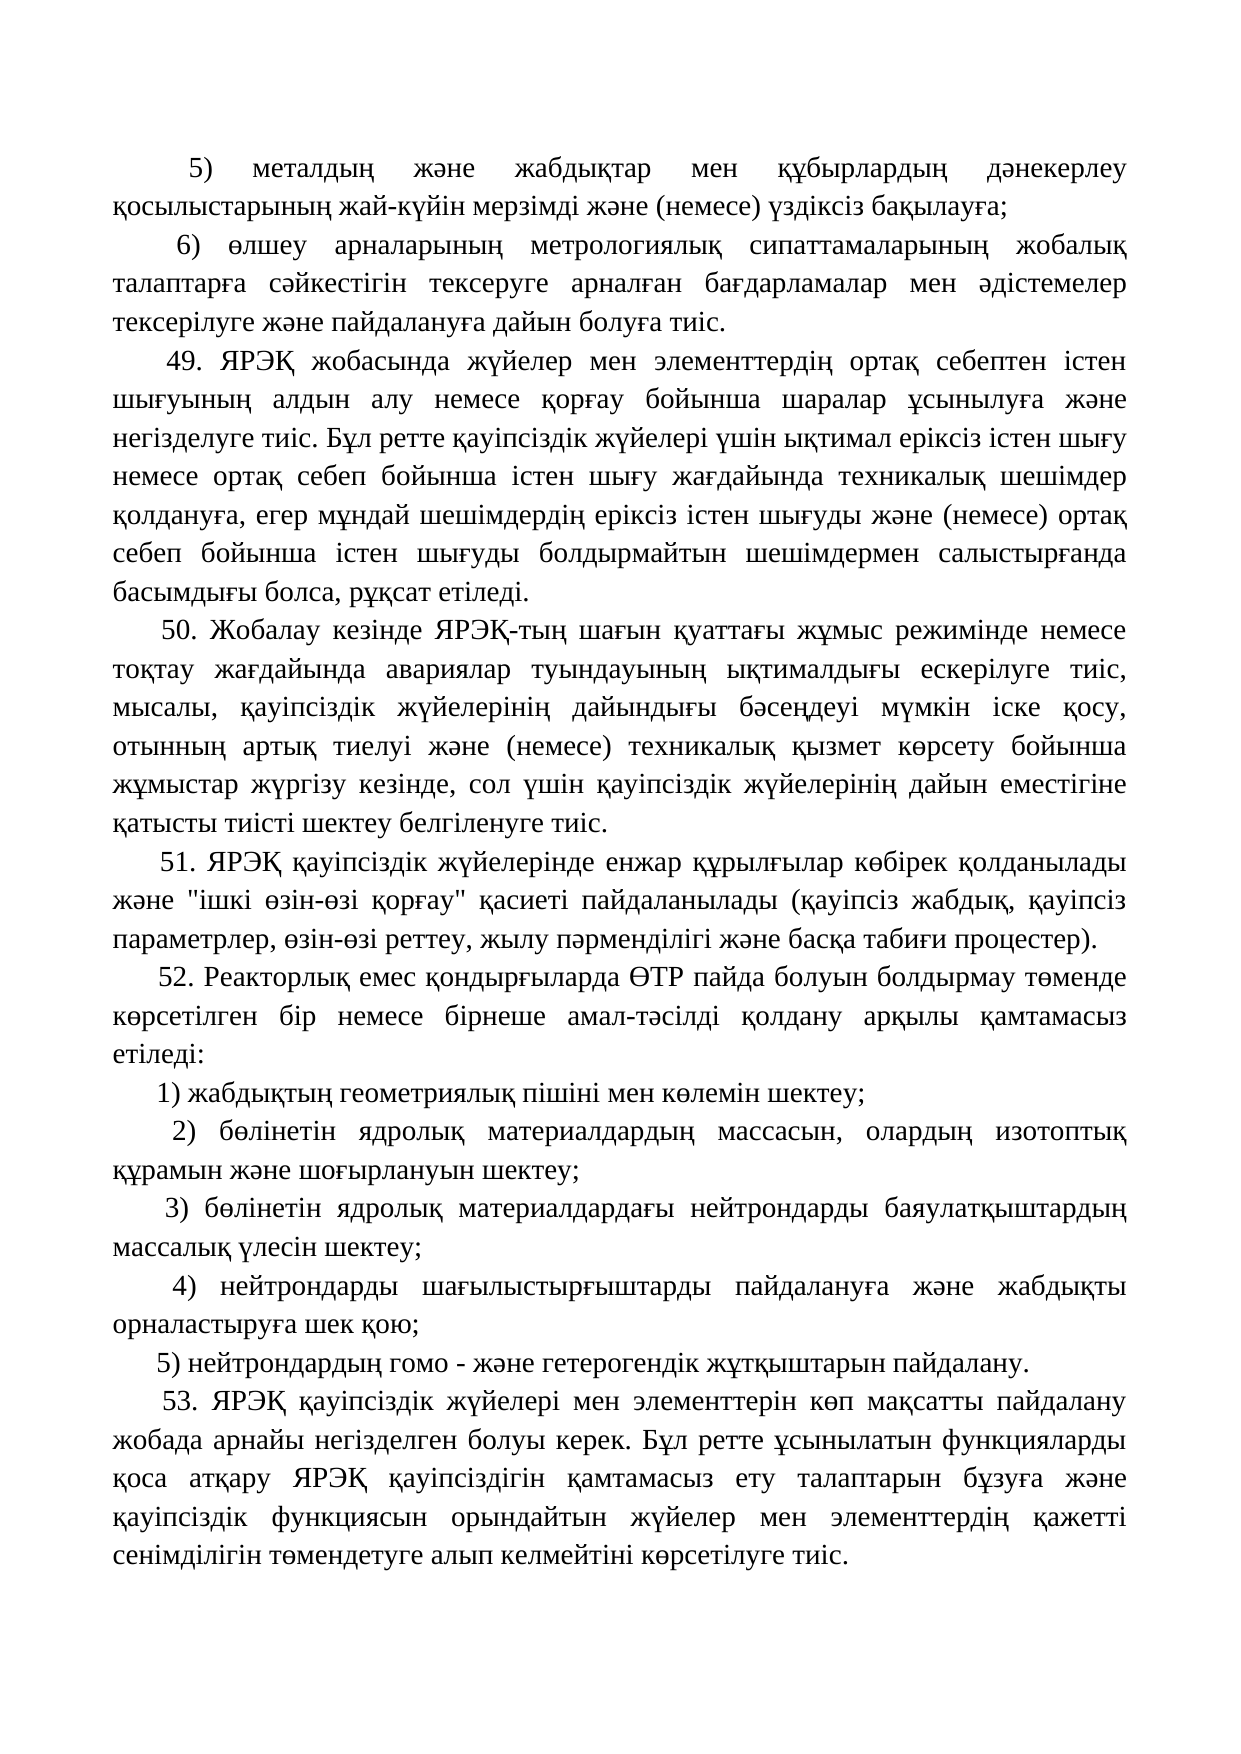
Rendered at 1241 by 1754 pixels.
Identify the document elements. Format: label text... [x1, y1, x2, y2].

text 51. ЯРЭҚ қауіпсіздік жүйелерінде енжар құрылғылар көбірек қолданылады және "ішкі өзін-өзі қорғау" қасиеті пайдаланылады (қауіпсіз жабдық, қауіпсіз параметрлер, өзін-өзі реттеу, жылу пәрменділігі және басқа табиғи процестер). [112, 844, 1128, 954]
text 53. ЯРЭҚ қауіпсіздік жүйелері мен элементтерін көп мақсатты пайдалану жобада арнайы негізделген болуы керек. Бұл ретте ұсынылатын функцияларды қоса атқару ЯРЭҚ қауіпсіздігін қамтамасыз ету талаптарын бұзуға және қауіпсіздік функциясын орындайтын жүйелер мен элементтердің қажетті сенімділігін төмендетуге алып келмейтіні көрсетілуге тиіс. [112, 1383, 1128, 1571]
text 3) бөлінетін ядролық материалдардағы нейтрондарды баяулатқыштардың массалық үлесін шектеу; [112, 1191, 1128, 1263]
text 49. ЯРЭҚ жобасында жүйелер мен элементтердің ортақ себептен істен шығуының алдын алу немесе қорғау бойынша шаралар ұсынылуға және негізделуге тиіс. Бұл ретте қауіпсіздік жүйелері үшін ықтимал еріксіз істен шығу немесе ортақ себеп бойынша істен шығу жағдайында техникалық шешімдер қолдануға, егер мұндай шешімдердің еріксіз істен шығуды және (немесе) ортақ себеп бойынша істен шығуды болдырмайтын шешімдермен салыстырғанда басымдығы болса, рұқсат етіледі. [112, 343, 1128, 607]
text 5) нейтрондардың гомо - және гетерогендік жұтқыштарын пайдалану. [112, 1345, 1128, 1378]
text 2) бөлінетін ядролық материалдардың массасын, олардың изотоптық құрамын және шоғырлануын шектеу; [112, 1113, 1128, 1186]
text 6) өлшеу арналарының метрологиялық сипаттамаларының жобалық талаптарға сәйкестігін тексеруге арналған бағдарламалар мен әдістемелер тексерілуге және пайдалануға дайын болуға тиіс. [112, 227, 1128, 338]
text 5) металдың және жабдықтар мен құбырлардың дәнекерлеу қосылыстарының жай-күйін мерзімді және (немесе) үздіксіз бақылауға; [112, 150, 1128, 222]
text 1) жабдықтың геометриялық пішіні мен көлемін шектеу; [112, 1075, 1128, 1108]
text 52. Реакторлық емес қондырғыларда ӨТР пайда болуын болдырмау төменде көрсетілген бір немесе бірнеше амал-тәсілді қолдану арқылы қамтамасыз етіледі: [112, 959, 1128, 1070]
text 50. Жобалау кезінде ЯРЭҚ-тың шағын қуаттағы жұмыс режимінде немесе тоқтау жағдайында авариялар туындауының ықтималдығы ескерілуге тиіс, мысалы, қауіпсіздік жүйелерінің дайындығы бәсеңдеуі мүмкін іске қосу, отынның артық тиелуі және (немесе) техникалық қызмет көрсету бойынша жұмыстар жүргізу кезінде, сол үшін қауіпсіздік жүйелерінің дайын еместігіне қатысты тиісті шектеу белгіленуге тиіс. [112, 612, 1128, 839]
text 4) нейтрондарды шағылыстырғыштарды пайдалануға және жабдықты орналастыруға шек қою; [112, 1268, 1128, 1340]
